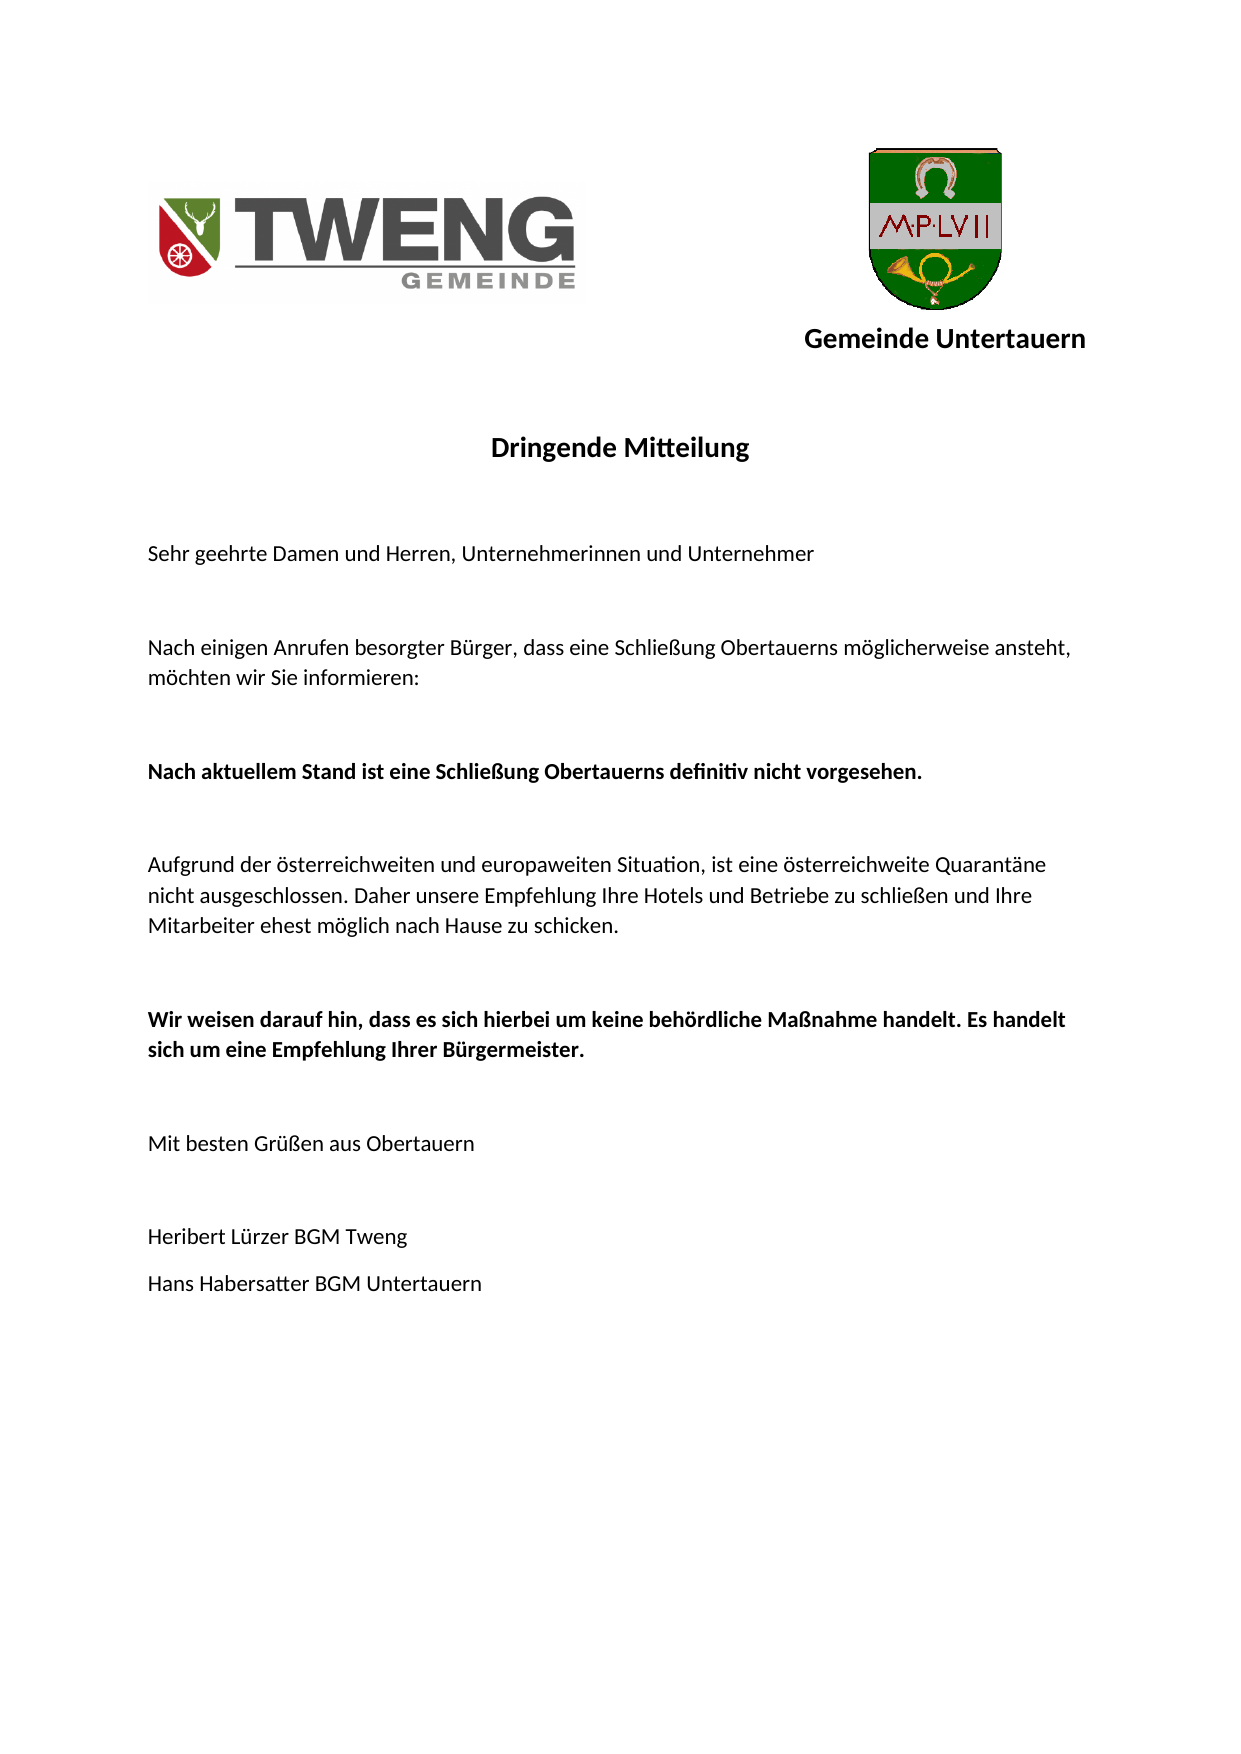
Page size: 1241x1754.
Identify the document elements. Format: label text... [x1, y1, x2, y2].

text Hans Habersatter BGM Untertauern [148, 1269, 1093, 1297]
text Sehr geehrte Damen und Herren, Unternehmerinnen und Unternehmer [148, 539, 1093, 567]
text Nach einigen Anrufen besorgter Bürger, dass eine Schließung Obertauerns möglicherweise ansteht, möchten wir Sie informieren: [148, 633, 1093, 691]
text Nach aktuellem Stand ist eine Schließung Obertauerns definitiv nicht vorgesehen. [148, 757, 1093, 785]
picture [868, 148, 1002, 310]
text Mit besten Grüßen aus Obertauern [148, 1129, 1093, 1157]
text Dringende Mitteilung [148, 429, 1093, 464]
text Aufgrund der österreichweiten und europaweiten Situation, ist eine österreichweite Quarantäne nicht ausgeschlossen. Daher unsere Empfehlung Ihre Hotels und Betriebe zu schließen und Ihre Mitarbeiter ehest möglich nach Hause zu schicken. [148, 851, 1093, 939]
text Wir weisen darauf hin, dass es sich hierbei um keine behördliche Maßnahme handelt. Es handelt sich um eine Empfehlung Ihrer Bürgermeister. [148, 1005, 1093, 1063]
picture [147, 181, 587, 304]
text Heribert Lürzer BGM Tweng [148, 1222, 1093, 1250]
